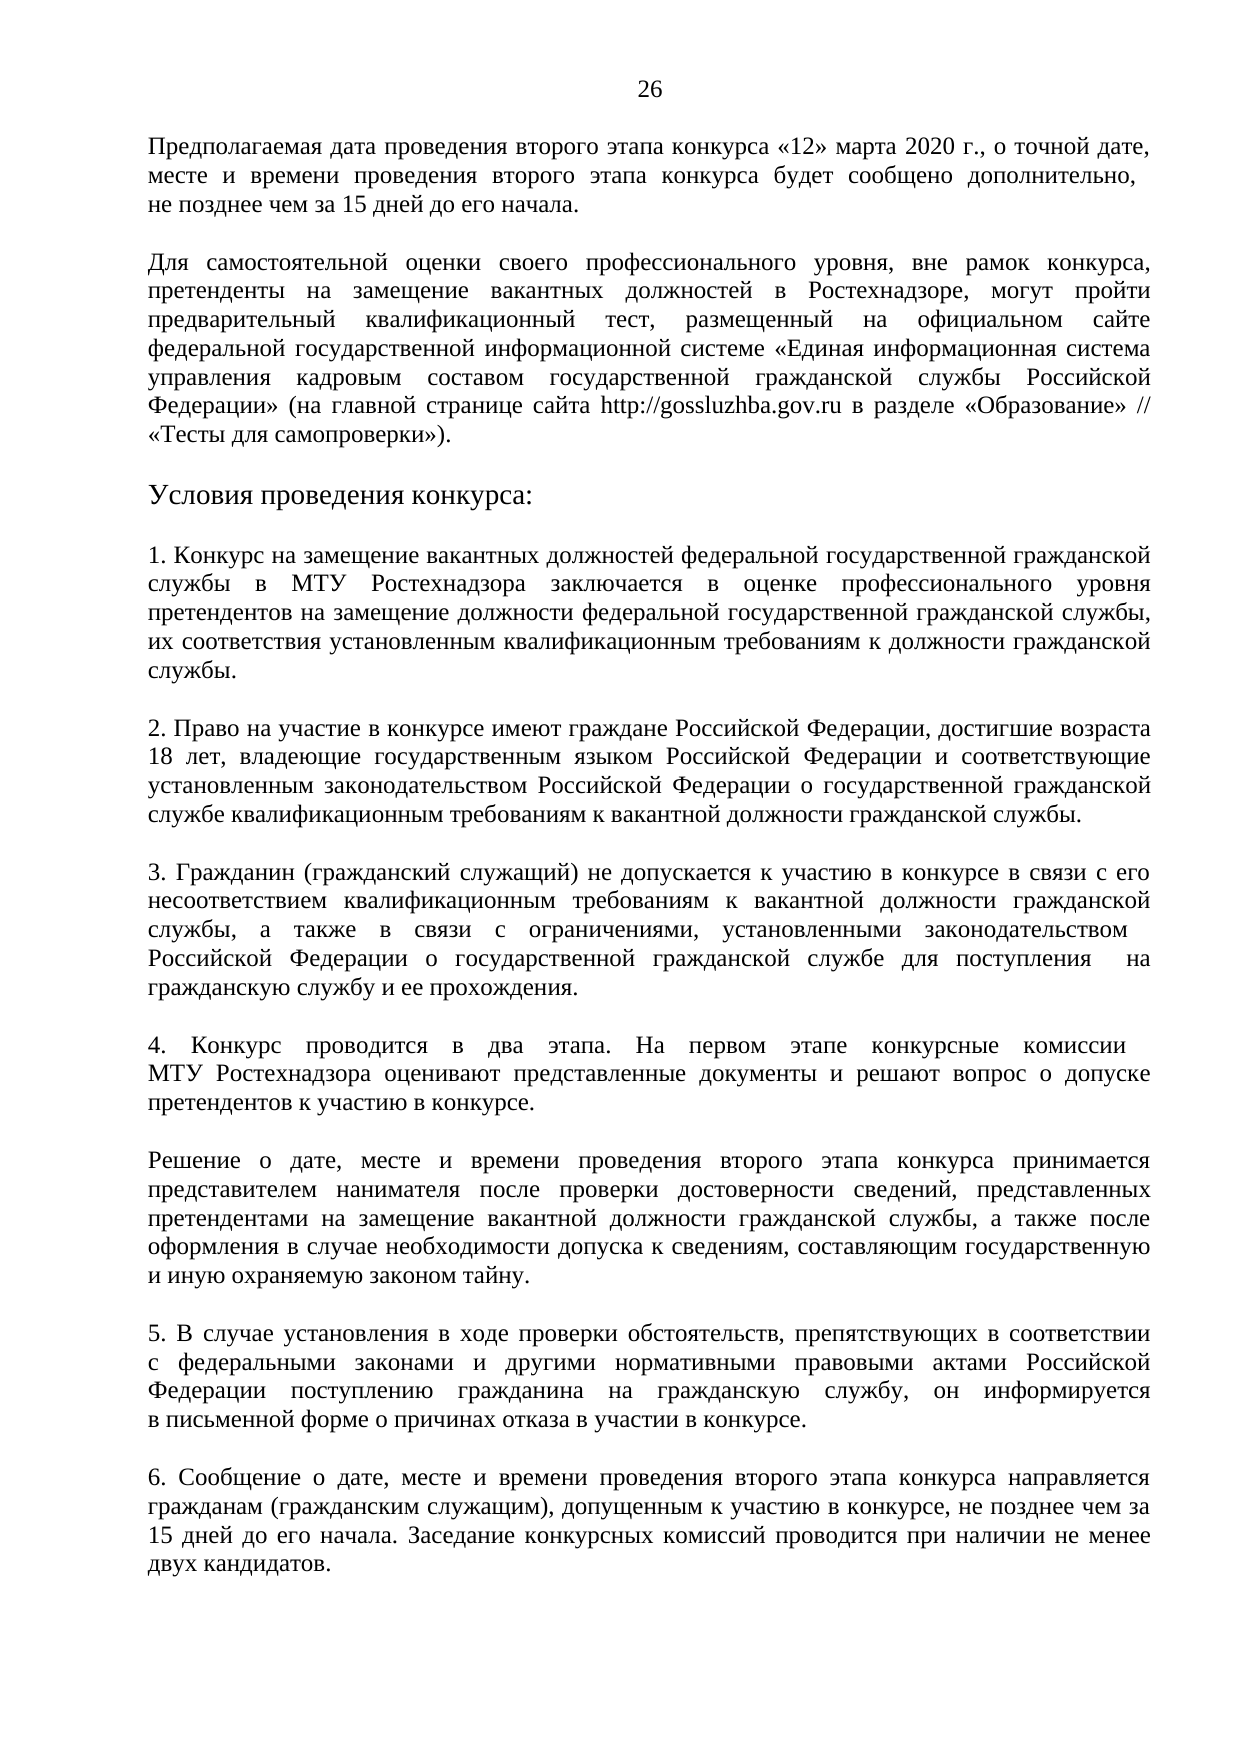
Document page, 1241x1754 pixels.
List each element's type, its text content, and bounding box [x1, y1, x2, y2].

text 5. В случае установления в ходе проверки обстоятельств, препятствующих в соответствии с федеральными законами и другими нормативными правовыми актами Российской Федерации поступлению гражданина на гражданскую службу, он информируется в письменной форме о причинах отказа в участии в конкурсе. [148, 1318, 1152, 1433]
text 2. Право на участие в конкурсе имеют граждане Российской Федерации, достигшие возраста 18 лет, владеющие государственным языком Российской Федерации и соответствующие установленным законодательством Российской Федерации о государственной гражданской службе квалификационным требованиям к вакантной должности гражданской службы. [148, 713, 1152, 828]
text 6. Сообщение о дате, месте и времени проведения второго этапа конкурса направляется гражданам (гражданским служащим), допущенным к участию в конкурсе, не позднее чем за 15 дней до его начала. Заседание конкурсных комиссий проводится при наличии не менее двух кандидатов. [148, 1462, 1152, 1577]
text 1. Конкурс на замещение вакантных должностей федеральной государственной гражданской службы в МТУ Ростехнадзора заключается в оценке профессионального уровня претендентов на замещение должности федеральной государственной гражданской службы, их соответствия установленным квалификационным требованиям к должности гражданской службы. [148, 540, 1152, 683]
text 3. Гражданин (гражданский служащий) не допускается к участию в конкурсе в связи с его несоответствием квалификационным требованиям к вакантной должности гражданской службы, а также в связи с ограничениями, установленными законодательством Российской Федерации о государственной гражданской службе для поступления на гражданскую службу и ее прохождения. [148, 857, 1152, 1001]
text Условия проведения конкурса: [148, 477, 1152, 511]
text 4. Конкурс проводится в два этапа. На первом этапе конкурсные комиссии МТУ Ростехнадзора оценивают представленные документы и решают вопрос о допуске претендентов к участию в конкурсе. [148, 1030, 1152, 1116]
text Предполагаемая дата проведения второго этапа конкурса «12» марта 2020 г., о точной дате, месте и времени проведения второго этапа конкурса будет сообщено дополнительно, не позднее чем за 15 дней до его начала. [148, 131, 1152, 217]
text Решение о дате, месте и времени проведения второго этапа конкурса принимается представителем нанимателя после проверки достоверности сведений, представленных претендентами на замещение вакантной должности гражданской службы, а также после оформления в случае необходимости допуска к сведениям, составляющим государственную и иную охраняемую законом тайну. [148, 1145, 1152, 1289]
text Для самостоятельной оценки своего профессионального уровня, вне рамок конкурса, претенденты на замещение вакантных должностей в Ростехнадзоре, могут пройти предварительный квалификационный тест, размещенный на официальном сайте федеральной государственной информационной системе «Единая информационная система управления кадровым составом государственной гражданской службы Российской Федерации» (на главной странице сайта http://gossluzhba.gov.ru в разделе «Образование» // «Тесты для самопроверки»). [148, 247, 1152, 448]
